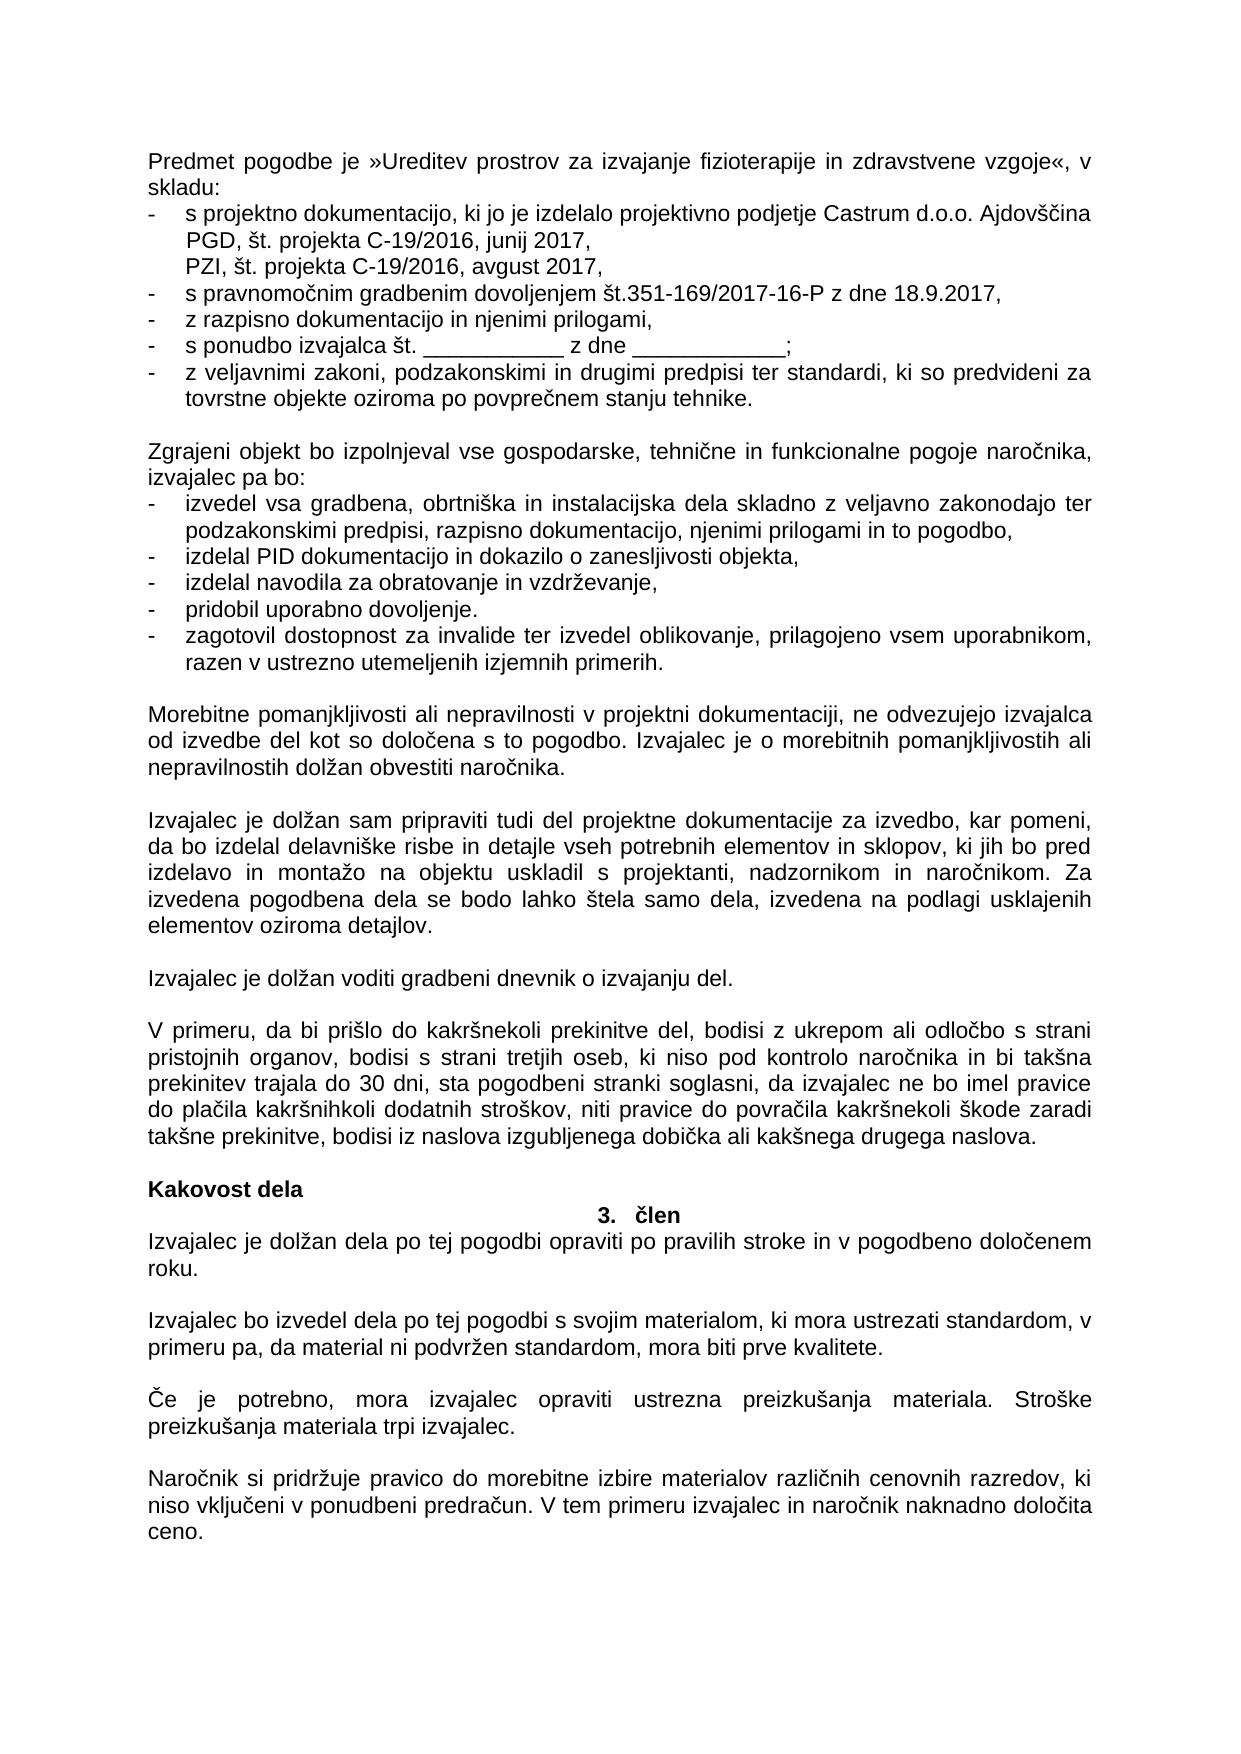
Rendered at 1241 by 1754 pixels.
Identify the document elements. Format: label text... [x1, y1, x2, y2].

text Izvajalec je dolžan dela po tej pogodbi opraviti po pravilih stroke in v pogodbeno določenem roku. [148, 1228, 1093, 1281]
text Če je potrebno, mora izvajalec opraviti ustrezna preizkušanja materiala. Stroške preizkušanja materiala trpi izvajalec. [148, 1386, 1093, 1439]
list izvedel vsa gradbena, obrtniška in instalacijska dela skladno z veljavno zakonodajo ter podzakonskimi predpisi, razpisno dokumentacijo, njenimi prilogami in to pogodbo, [148, 490, 1093, 543]
list z veljavnimi zakoni, podzakonskimi in drugimi predpisi ter standardi, ki so predvideni za tovrstne objekte oziroma po povprečnem stanju tehnike. [148, 358, 1093, 411]
list zagotovil dostopnost za invalide ter izvedel oblikovanje, prilagojeno vsem uporabnikom, razen v ustrezno utemeljenih izjemnih primerih. [148, 622, 1093, 675]
text Izvajalec je dolžan sam pripraviti tudi del projektne dokumentacije za izvedbo, kar pomeni, da bo izdelal delavniške risbe in detajle vseh potrebnih elementov in sklopov, ki jih bo pred izdelavo in montažo na objektu uskladil s projektanti, nadzornikom in naročnikom. Za izvedena pogodbena dela se bodo lahko štela samo dela, izvedena na podlagi usklajenih elementov oziroma detajlov. [148, 807, 1093, 938]
list s pravnomočnim gradbenim dovoljenjem št.351-169/2017-16-P z dne 18.9.2017, [148, 279, 1093, 306]
list izdelal PID dokumentacijo in dokazilo o zanesljivosti objekta, [148, 543, 1093, 569]
text V primeru, da bi prišlo do kakršnekoli prekinitve del, bodisi z ukrepom ali odločbo s strani pristojnih organov, bodisi s strani tretjih oseb, ki niso pod kontrolo naročnika in bi takšna prekinitev trajala do 30 dni, sta pogodbeni stranki soglasni, da izvajalec ne bo imel pravice do plačila kakršnihkoli dodatnih stroškov, niti pravice do povračila kakršnekoli škode zaradi takšne prekinitve, bodisi iz naslova izgubljenega dobička ali kakšnega drugega naslova. [148, 1017, 1093, 1149]
text Kakovost dela [148, 1176, 1093, 1202]
text Naročnik si pridržuje pravico do morebitne izbire materialov različnih cenovnih razredov, ki niso vključeni v ponudbeni predračun. V tem primeru izvajalec in naročnik naknadno določita ceno. [148, 1465, 1093, 1544]
text Zgrajeni objekt bo izpolnjeval vse gospodarske, tehnične in funkcionalne pogoje naročnika, izvajalec pa bo: [148, 438, 1093, 490]
text PGD, št. projekta C-19/2016, junij 2017, [148, 227, 1093, 253]
text Izvajalec bo izvedel dela po tej pogodbi s svojim materialom, ki mora ustrezati standardom, v primeru pa, da material ni podvržen standardom, mora biti prve kvalitete. [148, 1307, 1093, 1360]
list člen [185, 1202, 1093, 1228]
list izdelal navodila za obratovanje in vzdrževanje, [148, 569, 1093, 596]
list s ponudbo izvajalca št. ___________ z dne ____________; [148, 332, 1093, 358]
text PZI, št. projekta C-19/2016, avgust 2017, [148, 253, 1093, 279]
text Izvajalec je dolžan voditi gradbeni dnevnik o izvajanju del. [148, 965, 1093, 991]
text Predmet pogodbe je »Ureditev prostrov za izvajanje fizioterapije in zdravstvene vzgoje«, v skladu: [148, 148, 1093, 200]
list pridobil uporabno dovoljenje. [148, 596, 1093, 622]
list z razpisno dokumentacijo in njenimi prilogami, [148, 306, 1093, 332]
list s projektno dokumentacijo, ki jo je izdelalo projektivno podjetje Castrum d.o.o. Ajdovščina [148, 200, 1093, 227]
text Morebitne pomanjkljivosti ali nepravilnosti v projektni dokumentaciji, ne odvezujejo izvajalca od izvedbe del kot so določena s to pogodbo. Izvajalec je o morebitnih pomanjkljivostih ali nepravilnostih dolžan obvestiti naročnika. [148, 701, 1093, 780]
